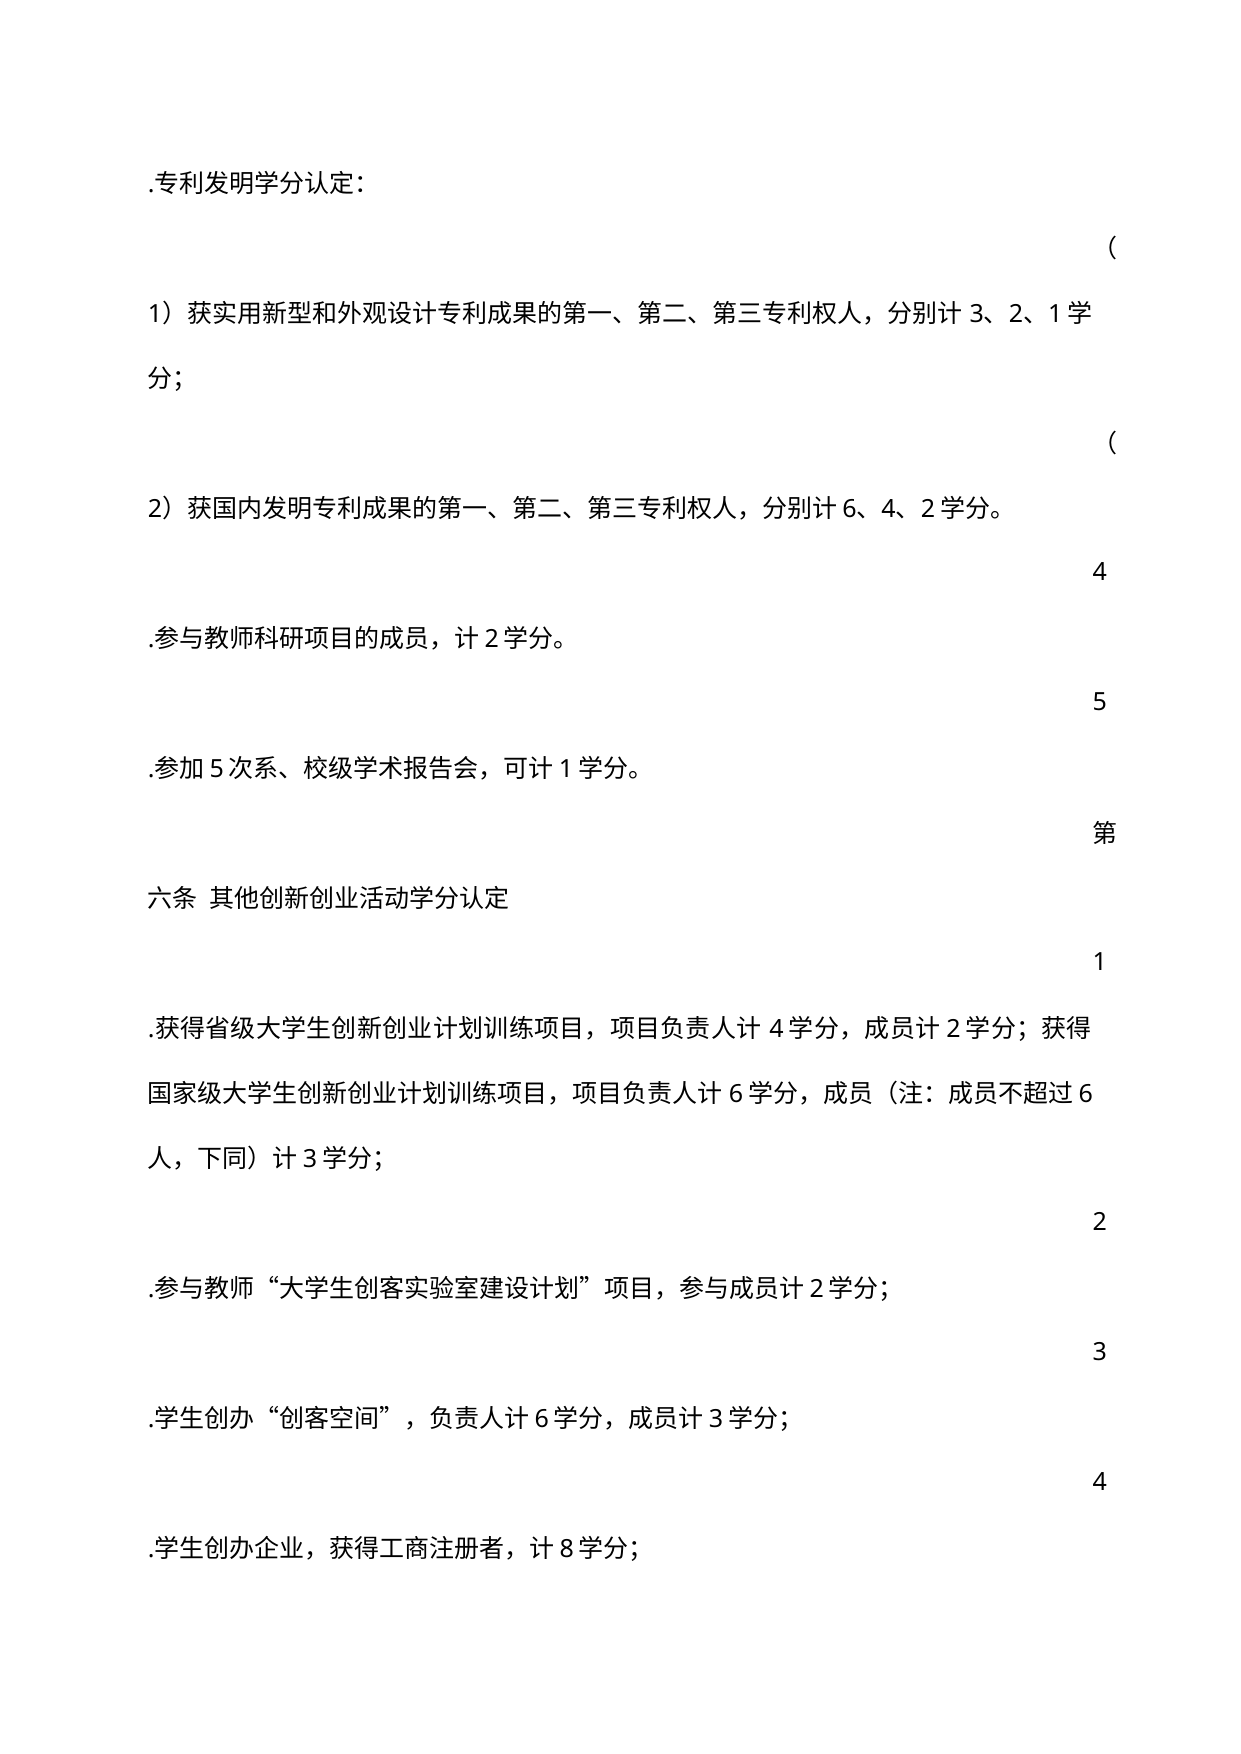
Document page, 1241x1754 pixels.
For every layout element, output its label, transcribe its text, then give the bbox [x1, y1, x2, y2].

text 4.参与教师科研项目的成员，计2学分。 [148, 539, 1092, 669]
text 5.参加5次系、校级学术报告会，可计1学分。 [148, 669, 1092, 799]
text 3.学生创办“创客空间”，负责人计6学分，成员计3学分； [148, 1319, 1092, 1449]
text 2.参与教师“大学生创客实验室建设计划”项目，参与成员计2学分； [148, 1189, 1092, 1319]
text 第六条 其他创新创业活动学分认定 [148, 799, 1092, 929]
text 1.获得省级大学生创新创业计划训练项目，项目负责人计4学分，成员计2学分；获得国家级大学生创新创业计划训练项目，项目负责人计6学分，成员（注：成员不超过6人，下同）计3学分； [148, 929, 1092, 1189]
text 4.学生创办企业，获得工商注册者，计8学分； [148, 1449, 1092, 1579]
text 3.专利发明学分认定： [148, 149, 1092, 214]
text （2）获国内发明专利成果的第一、第二、第三专利权人，分别计6、4、2学分。 [148, 409, 1092, 539]
text （1）获实用新型和外观设计专利成果的第一、第二、第三专利权人，分别计3、2、1学分； [148, 214, 1092, 409]
